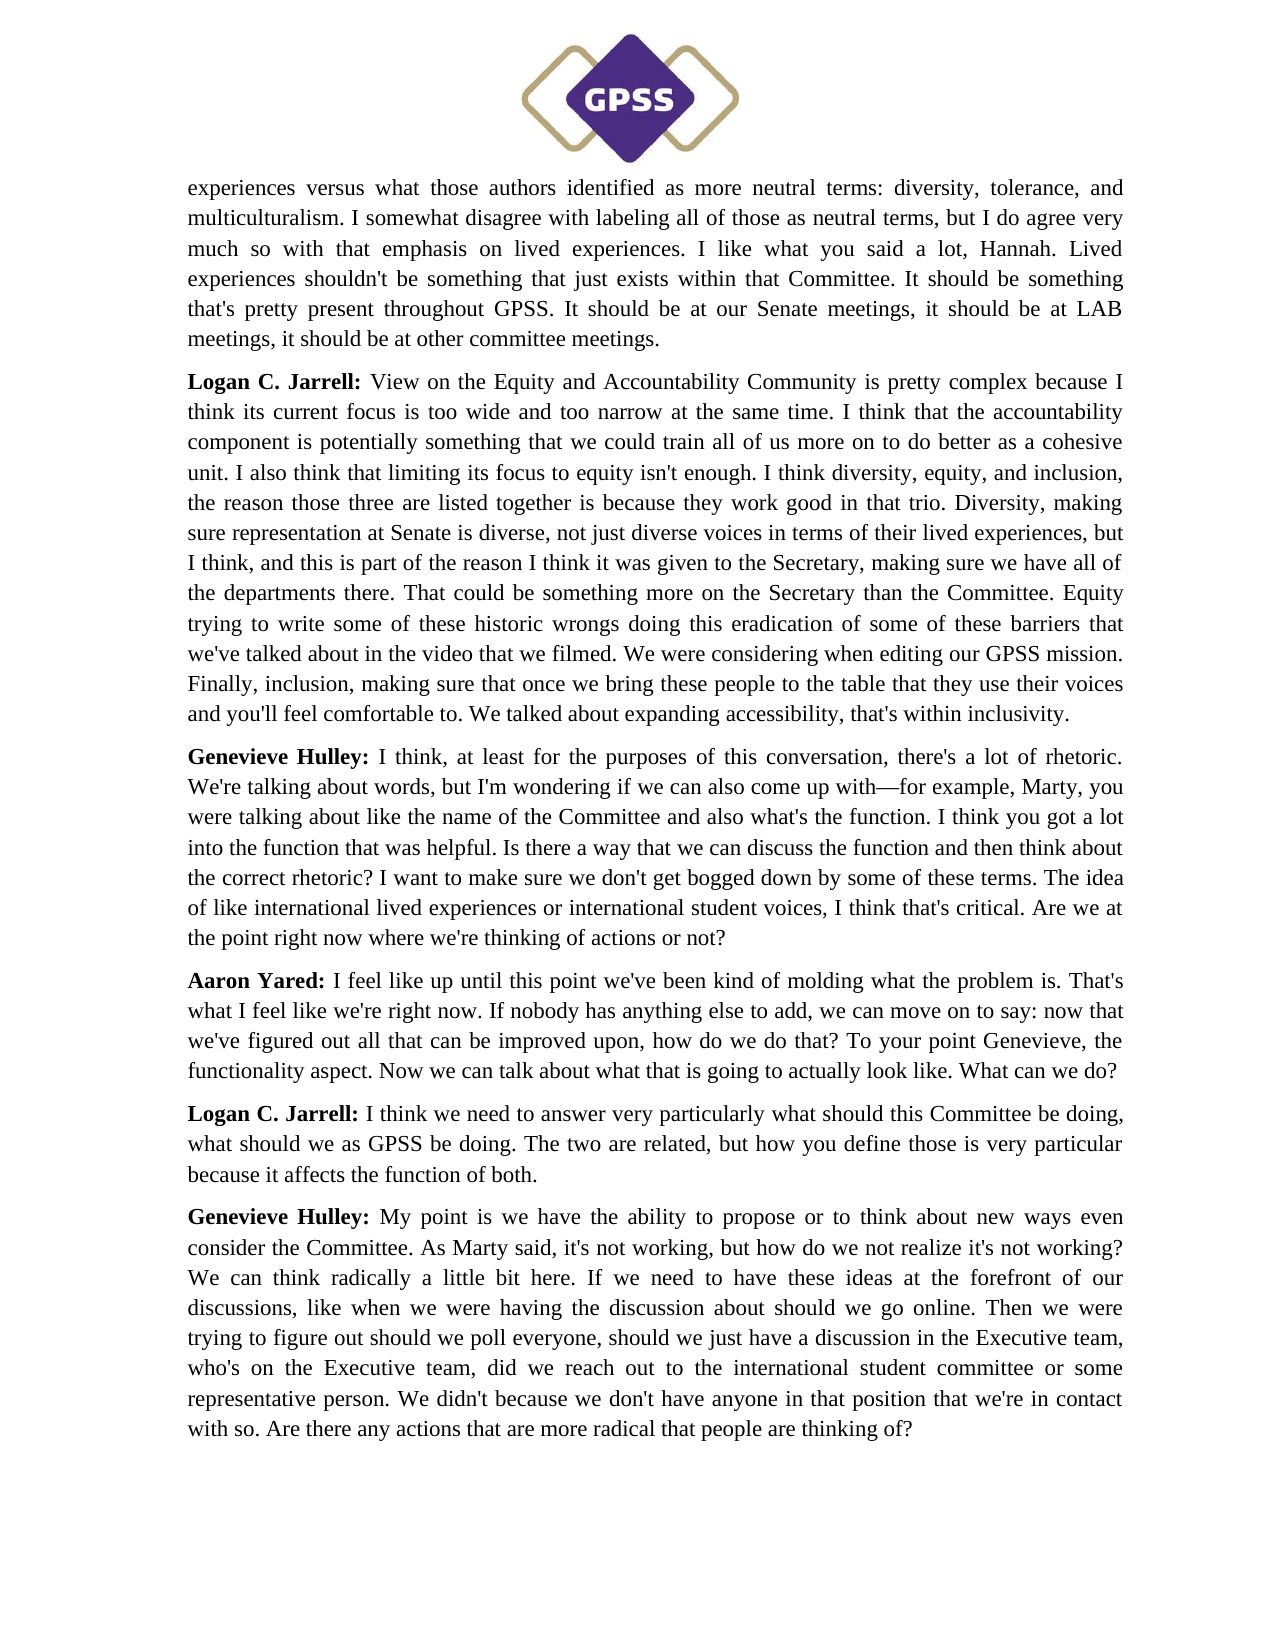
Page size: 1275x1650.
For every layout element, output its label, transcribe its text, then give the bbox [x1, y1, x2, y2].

text Aaron Yared: I feel like up until this point we've been kind of molding what the problem is. That's what I feel like we're right now. If nobody has anything else to add, we can move on to say: now that we've figured out all that can be improved upon, how do we do that? To your point Genevieve, the functionality aspect. Now we can talk about what that is going to actually look like. What can we do? [187, 967, 1125, 1084]
text Genevieve Hulley: My point is we have the ability to propose or to think about new ways even consider the Committee. As Marty said, it's not working, but how do we not realize it's not working? We can think radically a little bit here. If we need to have these ideas at the forefront of our discussions, like when we were having the discussion about should we go online. Then we were trying to figure out should we poll everyone, should we just have a discussion in the Executive team, who's on the Executive team, did we reach out to the international student committee or some representative person. We didn't because we don't have anyone in that position that we're in contact with so. Are there any actions that are more radical that people are thinking of? [187, 1203, 1125, 1441]
text Logan C. Jarrell: I think we need to answer very particularly what should this Committee be doing, what should we as GPSS be doing. The two are related, but how you define those is very particular because it affects the function of both. [187, 1100, 1125, 1187]
text Logan C. Jarrell: View on the Equity and Accountability Community is pretty complex because I think its current focus is too wide and too narrow at the same time. I think that the accountability component is potentially something that we could train all of us more on to do better as a cohesive unit. I also think that limiting its focus to equity isn't enough. I think diversity, equity, and inclusion, the reason those three are listed together is because they work good in that trio. Diversity, making sure representation at Senate is diverse, not just diverse voices in terms of their lived experiences, but I think, and this is part of the reason I think it was given to the Secretary, making sure we have all of the departments there. That could be something more on the Secretary than the Committee. Equity trying to write some of these historic wrongs doing this eradication of some of these barriers that we've talked about in the video that we filmed. We were considering when editing our GPSS mission. Finally, inclusion, making sure that once we bring these people to the table that they use their voices and you'll feel comfortable to. We talked about expanding accessibility, that's within inclusivity. [187, 368, 1125, 727]
picture [412, 26, 851, 150]
text Genevieve Hulley: I think, at least for the purposes of this conversation, there's a lot of rhetoric. We're talking about words, but I'm wondering if we can also come up with—for example, Marty, you were talking about like the name of the Committee and also what's the function. I think you got a lot into the function that was helpful. Is there a way that we can discuss the function and then think about the correct rhetoric? I want to make sure we don't get bogged down by some of these terms. The idea of like international lived experiences or international student voices, I think that's critical. Are we at the point right now where we're thinking of actions or not? [187, 743, 1125, 951]
